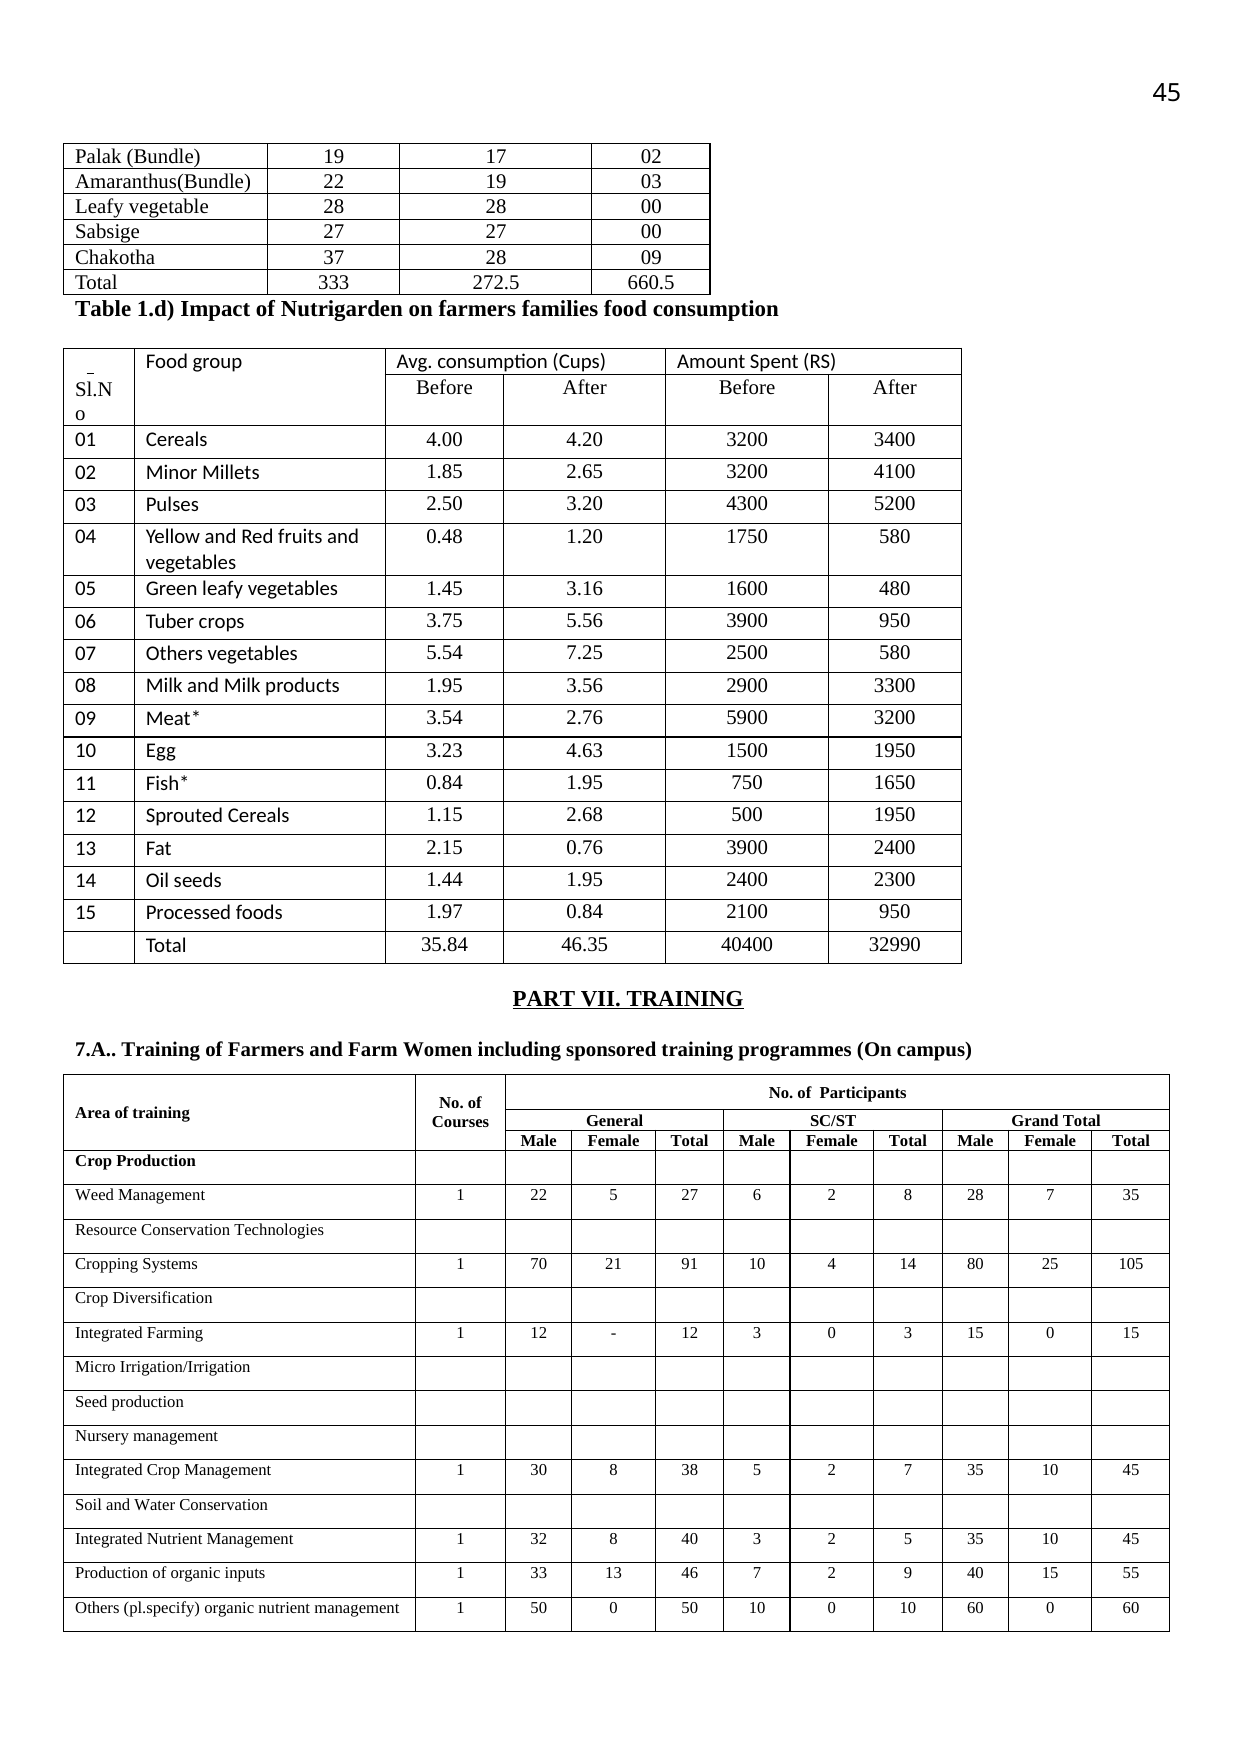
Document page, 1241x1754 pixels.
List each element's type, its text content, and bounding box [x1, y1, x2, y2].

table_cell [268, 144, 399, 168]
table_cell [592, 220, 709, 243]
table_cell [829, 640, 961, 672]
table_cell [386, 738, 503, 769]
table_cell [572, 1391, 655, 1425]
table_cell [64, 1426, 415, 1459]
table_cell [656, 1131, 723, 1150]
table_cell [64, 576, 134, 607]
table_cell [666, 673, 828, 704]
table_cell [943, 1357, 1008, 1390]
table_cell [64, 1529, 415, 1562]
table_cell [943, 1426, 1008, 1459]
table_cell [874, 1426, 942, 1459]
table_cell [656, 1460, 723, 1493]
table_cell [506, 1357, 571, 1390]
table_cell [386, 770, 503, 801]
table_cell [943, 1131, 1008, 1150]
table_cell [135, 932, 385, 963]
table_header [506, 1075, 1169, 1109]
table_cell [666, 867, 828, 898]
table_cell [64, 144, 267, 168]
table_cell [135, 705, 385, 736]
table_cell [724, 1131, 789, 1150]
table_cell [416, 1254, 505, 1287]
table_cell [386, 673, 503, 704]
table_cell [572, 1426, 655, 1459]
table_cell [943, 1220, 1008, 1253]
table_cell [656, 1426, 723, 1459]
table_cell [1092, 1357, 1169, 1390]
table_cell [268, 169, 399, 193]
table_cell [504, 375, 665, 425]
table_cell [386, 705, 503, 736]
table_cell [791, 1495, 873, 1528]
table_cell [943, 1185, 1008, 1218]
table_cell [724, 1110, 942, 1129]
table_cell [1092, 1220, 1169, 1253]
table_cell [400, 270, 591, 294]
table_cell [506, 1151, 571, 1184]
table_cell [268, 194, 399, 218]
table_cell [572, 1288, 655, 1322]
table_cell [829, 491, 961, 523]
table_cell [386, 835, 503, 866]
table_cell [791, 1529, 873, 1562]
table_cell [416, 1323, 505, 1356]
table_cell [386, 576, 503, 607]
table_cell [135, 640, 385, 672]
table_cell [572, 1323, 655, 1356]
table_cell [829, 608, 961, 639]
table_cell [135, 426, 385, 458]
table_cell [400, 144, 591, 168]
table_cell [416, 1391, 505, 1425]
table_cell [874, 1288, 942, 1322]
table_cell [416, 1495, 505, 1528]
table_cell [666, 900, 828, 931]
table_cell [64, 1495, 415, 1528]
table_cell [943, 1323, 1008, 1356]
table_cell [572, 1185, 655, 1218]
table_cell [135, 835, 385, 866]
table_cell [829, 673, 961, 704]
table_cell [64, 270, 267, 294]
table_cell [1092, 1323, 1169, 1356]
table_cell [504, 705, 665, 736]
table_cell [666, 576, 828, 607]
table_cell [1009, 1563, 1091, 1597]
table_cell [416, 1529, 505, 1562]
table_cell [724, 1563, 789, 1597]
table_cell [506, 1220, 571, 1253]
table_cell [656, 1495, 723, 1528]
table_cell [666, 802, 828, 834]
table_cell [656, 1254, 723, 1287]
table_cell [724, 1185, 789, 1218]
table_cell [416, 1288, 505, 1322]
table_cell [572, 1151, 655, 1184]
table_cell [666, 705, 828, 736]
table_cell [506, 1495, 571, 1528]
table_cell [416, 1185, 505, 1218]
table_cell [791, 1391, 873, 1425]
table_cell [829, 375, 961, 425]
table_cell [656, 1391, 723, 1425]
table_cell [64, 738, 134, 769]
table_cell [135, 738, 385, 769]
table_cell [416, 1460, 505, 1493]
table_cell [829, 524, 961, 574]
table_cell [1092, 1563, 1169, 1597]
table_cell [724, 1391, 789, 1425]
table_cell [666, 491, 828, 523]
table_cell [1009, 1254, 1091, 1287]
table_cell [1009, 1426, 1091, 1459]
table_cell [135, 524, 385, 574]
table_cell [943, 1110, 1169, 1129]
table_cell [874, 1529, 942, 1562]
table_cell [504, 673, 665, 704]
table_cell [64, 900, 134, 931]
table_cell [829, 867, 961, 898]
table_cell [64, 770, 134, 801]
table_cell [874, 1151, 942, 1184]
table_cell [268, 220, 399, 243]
text 7.A.. Training of Farmers and Farm Women including sponsored training programmes (On campus) [75, 1037, 1181, 1061]
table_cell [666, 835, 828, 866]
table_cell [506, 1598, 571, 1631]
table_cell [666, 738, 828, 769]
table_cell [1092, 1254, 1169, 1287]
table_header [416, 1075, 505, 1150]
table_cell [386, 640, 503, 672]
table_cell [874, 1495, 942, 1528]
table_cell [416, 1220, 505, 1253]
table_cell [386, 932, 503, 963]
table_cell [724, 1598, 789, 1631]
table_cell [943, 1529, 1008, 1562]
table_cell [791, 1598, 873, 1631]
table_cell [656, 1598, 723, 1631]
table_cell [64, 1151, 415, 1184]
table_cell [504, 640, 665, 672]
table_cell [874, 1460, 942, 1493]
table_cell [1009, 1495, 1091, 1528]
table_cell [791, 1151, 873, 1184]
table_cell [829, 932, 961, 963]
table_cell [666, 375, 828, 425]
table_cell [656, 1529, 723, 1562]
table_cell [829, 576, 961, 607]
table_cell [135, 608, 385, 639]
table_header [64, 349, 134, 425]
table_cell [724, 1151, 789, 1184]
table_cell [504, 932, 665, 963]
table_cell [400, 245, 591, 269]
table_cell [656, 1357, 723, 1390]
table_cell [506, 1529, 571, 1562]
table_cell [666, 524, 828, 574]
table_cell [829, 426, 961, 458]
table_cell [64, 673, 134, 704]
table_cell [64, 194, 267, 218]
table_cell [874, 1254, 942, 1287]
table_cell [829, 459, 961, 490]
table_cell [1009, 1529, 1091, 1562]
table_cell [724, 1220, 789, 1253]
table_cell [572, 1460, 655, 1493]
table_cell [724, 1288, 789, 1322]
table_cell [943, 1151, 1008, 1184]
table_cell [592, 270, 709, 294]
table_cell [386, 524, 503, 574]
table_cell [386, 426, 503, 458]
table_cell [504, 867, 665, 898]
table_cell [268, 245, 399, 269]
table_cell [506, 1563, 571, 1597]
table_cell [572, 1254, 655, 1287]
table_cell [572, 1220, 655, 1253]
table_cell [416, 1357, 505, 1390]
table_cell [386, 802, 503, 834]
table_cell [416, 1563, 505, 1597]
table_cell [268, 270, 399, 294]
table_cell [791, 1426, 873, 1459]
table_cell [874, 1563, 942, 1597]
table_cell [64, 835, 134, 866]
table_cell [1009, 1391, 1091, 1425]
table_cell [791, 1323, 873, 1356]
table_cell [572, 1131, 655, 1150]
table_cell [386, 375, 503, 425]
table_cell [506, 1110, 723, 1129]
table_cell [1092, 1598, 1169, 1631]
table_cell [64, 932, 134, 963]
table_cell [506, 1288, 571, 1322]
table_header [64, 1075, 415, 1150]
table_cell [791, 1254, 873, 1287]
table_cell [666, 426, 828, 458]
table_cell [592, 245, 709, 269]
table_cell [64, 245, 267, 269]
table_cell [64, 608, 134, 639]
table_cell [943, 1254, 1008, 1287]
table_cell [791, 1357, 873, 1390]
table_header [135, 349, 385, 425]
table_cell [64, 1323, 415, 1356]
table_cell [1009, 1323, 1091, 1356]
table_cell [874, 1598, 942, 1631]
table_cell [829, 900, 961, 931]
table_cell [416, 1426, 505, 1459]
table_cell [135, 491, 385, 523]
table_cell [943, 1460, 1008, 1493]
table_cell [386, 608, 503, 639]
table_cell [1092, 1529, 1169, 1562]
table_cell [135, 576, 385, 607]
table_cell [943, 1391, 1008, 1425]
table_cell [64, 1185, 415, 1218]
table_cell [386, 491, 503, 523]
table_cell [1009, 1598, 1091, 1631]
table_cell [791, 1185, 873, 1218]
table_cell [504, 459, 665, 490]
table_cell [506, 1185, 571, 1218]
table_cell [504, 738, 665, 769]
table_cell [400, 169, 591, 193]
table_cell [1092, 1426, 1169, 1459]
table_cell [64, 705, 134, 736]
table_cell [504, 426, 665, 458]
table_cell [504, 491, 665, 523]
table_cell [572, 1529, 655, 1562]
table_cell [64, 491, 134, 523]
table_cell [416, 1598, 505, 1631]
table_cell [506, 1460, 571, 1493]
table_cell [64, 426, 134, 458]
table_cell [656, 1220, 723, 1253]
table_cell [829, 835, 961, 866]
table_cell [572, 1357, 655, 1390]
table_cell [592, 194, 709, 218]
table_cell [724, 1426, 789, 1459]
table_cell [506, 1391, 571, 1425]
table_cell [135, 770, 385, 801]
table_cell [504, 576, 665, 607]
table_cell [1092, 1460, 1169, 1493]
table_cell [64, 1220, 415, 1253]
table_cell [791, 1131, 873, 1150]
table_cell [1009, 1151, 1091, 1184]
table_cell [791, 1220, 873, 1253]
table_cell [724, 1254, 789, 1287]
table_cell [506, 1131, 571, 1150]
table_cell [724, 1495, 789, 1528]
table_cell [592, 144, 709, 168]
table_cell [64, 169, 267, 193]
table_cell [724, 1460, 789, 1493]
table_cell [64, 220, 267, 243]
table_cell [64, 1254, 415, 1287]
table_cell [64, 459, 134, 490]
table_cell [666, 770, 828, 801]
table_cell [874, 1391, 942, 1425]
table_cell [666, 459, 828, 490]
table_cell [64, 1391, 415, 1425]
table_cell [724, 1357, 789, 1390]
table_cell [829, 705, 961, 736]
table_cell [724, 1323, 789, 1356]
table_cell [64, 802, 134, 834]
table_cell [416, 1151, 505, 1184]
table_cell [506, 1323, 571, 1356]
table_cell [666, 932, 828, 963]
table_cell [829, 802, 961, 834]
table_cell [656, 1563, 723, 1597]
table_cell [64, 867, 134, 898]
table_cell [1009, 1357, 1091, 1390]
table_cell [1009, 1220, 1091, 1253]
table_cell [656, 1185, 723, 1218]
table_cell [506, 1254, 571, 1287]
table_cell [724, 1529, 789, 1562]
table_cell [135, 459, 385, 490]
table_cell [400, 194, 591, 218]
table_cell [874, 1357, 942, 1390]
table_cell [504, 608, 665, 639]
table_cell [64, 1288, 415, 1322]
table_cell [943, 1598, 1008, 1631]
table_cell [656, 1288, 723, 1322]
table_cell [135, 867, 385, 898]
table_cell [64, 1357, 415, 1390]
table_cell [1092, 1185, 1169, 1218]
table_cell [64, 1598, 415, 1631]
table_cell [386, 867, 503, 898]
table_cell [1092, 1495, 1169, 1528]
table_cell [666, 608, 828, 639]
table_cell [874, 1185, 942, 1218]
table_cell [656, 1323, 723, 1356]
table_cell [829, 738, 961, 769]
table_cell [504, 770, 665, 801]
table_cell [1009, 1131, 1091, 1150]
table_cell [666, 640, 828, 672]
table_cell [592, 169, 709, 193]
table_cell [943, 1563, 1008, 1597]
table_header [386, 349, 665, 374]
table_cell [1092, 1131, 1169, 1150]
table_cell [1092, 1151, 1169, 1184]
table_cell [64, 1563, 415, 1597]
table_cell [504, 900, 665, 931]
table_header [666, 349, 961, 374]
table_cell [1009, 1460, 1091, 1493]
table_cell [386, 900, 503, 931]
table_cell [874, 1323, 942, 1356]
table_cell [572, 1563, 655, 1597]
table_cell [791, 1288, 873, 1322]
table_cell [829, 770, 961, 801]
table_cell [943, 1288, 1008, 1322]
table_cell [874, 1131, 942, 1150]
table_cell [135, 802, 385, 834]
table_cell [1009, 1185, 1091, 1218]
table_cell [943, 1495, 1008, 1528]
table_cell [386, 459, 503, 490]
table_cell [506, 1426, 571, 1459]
text Table 1.d) Impact of Nutrigarden on farmers families food consumption [75, 295, 1181, 321]
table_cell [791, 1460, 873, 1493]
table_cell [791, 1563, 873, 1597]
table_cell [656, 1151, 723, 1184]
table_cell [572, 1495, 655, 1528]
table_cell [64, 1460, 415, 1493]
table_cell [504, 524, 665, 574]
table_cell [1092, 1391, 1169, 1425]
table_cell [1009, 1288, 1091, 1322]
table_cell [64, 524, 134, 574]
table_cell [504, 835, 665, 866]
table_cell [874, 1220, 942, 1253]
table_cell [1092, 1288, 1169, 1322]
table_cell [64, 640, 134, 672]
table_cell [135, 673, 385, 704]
text PART VII. TRAINING [75, 984, 1181, 1011]
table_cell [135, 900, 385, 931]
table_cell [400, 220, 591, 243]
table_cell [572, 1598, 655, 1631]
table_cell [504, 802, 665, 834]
